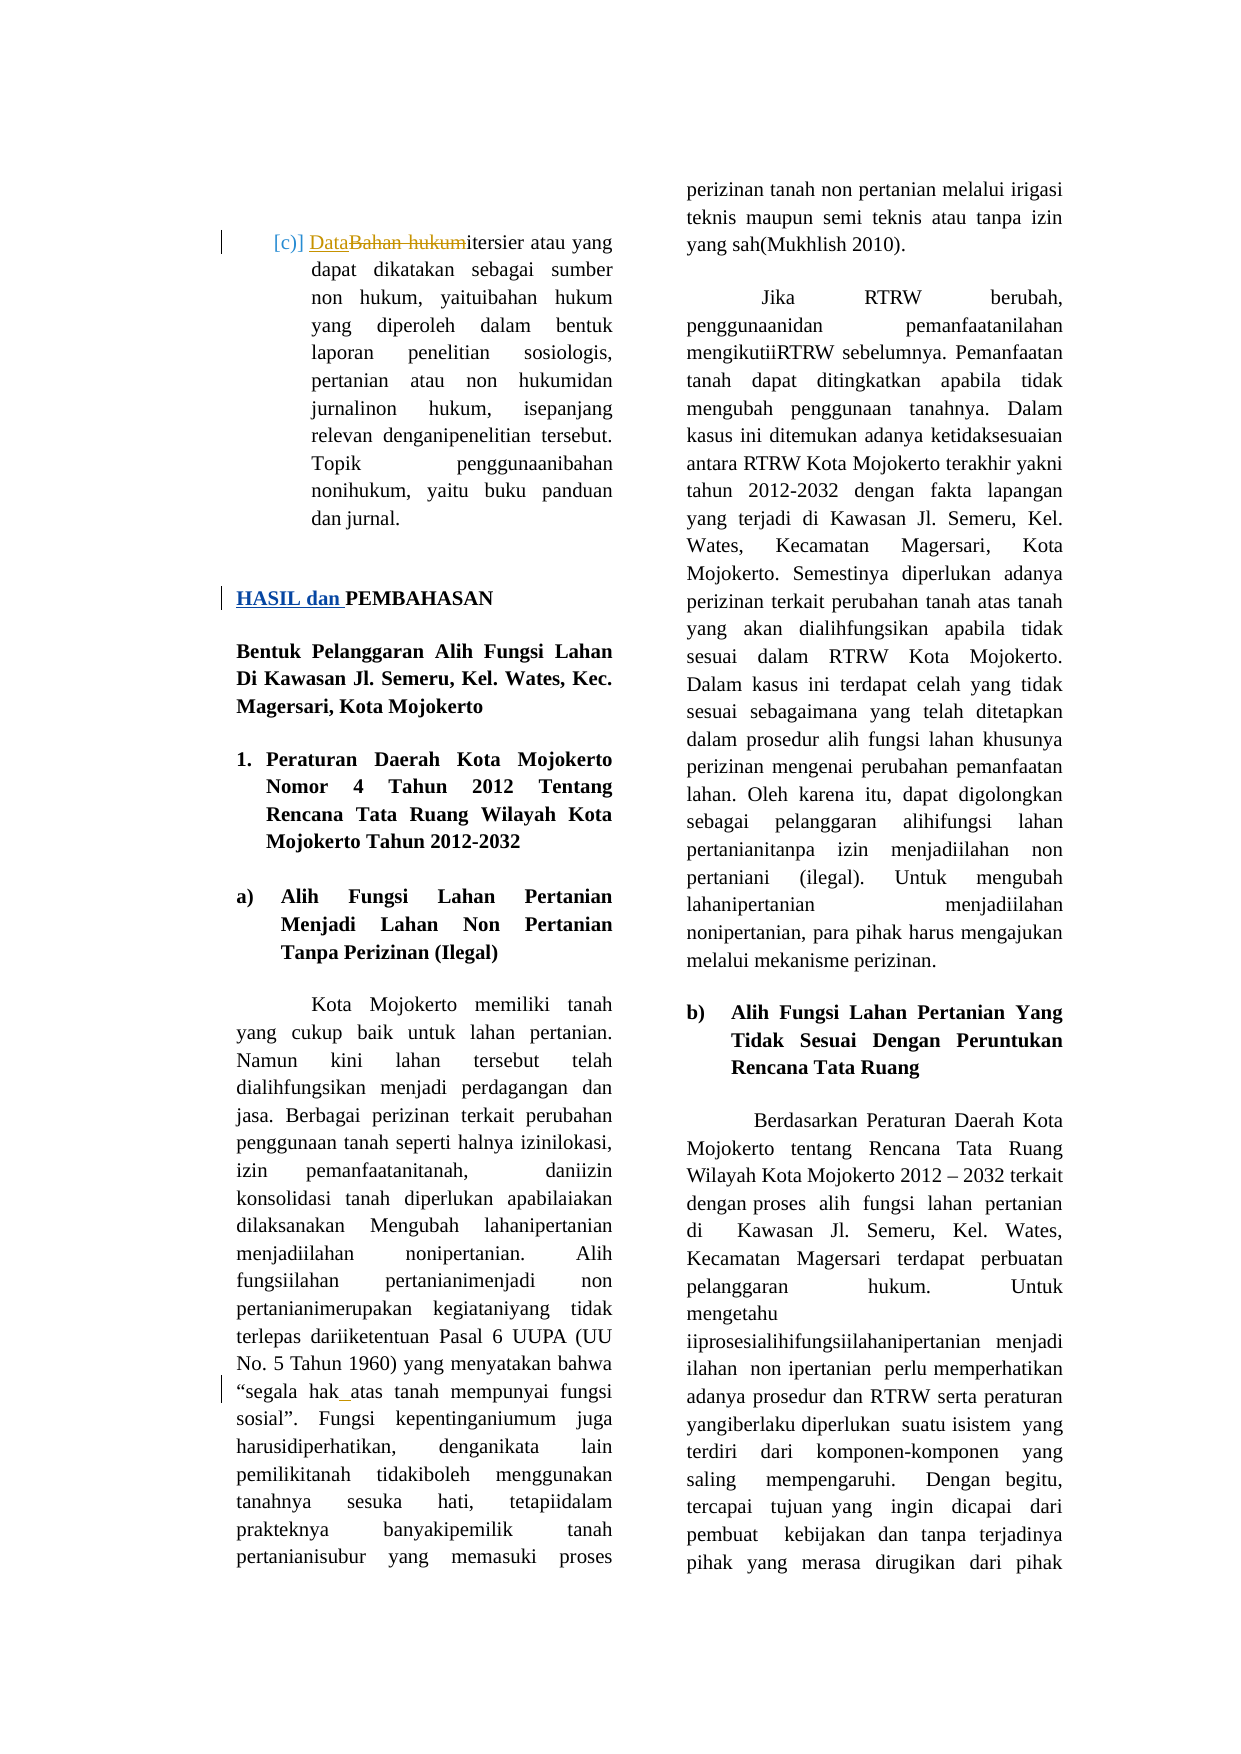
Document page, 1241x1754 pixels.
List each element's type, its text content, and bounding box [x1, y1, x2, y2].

text PEMBAHASAN [236, 586, 613, 610]
list Peraturan Daerah Kota Mojokerto Nomor 4 Tahun 2012 Tentang Rencana Tata Ruang Wilayah Kota Mojokerto Tahun 2012-2032 [236, 746, 613, 853]
list Alih Fungsi Lahan Pertanian Menjadi Lahan Non Pertanian Tanpa Perizinan (Ilegal) [236, 884, 613, 964]
text Kota Mojokerto memiliki tanah yang cukup baik untuk lahan pertanian. Namun kini lahan tersebut telah dialihfungsikan menjadi perdagangan dan jasa. Berbagai perizinan terkait perubahan penggunaan tanah seperti halnya izinilokasi, izin pemanfaatanitanah, daniizin konsolidasi tanah diperlukan apabilaiakan dilaksanakan Mengubah lahanipertanian menjadiilahan nonipertanian. Alih fungsiilahan pertanianimenjadi non pertanianimerupakan kegiataniyang tidak terlepas dariiketentuan Pasal 6 UUPA (UU No. 5 Tahun 1960) yang menyatakan bahwa “segala hakatas tanah mempunyai fungsi sosial”. Fungsi kepentinganiumum juga harusidiperhatikan, denganikata lain pemilikitanah tidakiboleh menggunakan tanahnya sesuka hati, tetapiidalam prakteknya banyakipemilik tanah pertanianisubur yang memasuki proses perizinan tanah non pertanian melalui irigasi teknis maupun semi teknis atau tanpa izin yang sah(Mukhlish 2010). [236, 992, 613, 1568]
list Alih Fungsi Lahan Pertanian Yang Tidak Sesuai Dengan Peruntukan Rencana Tata Ruang [686, 1000, 1063, 1079]
text Jika RTRW berubah, penggunaanidan pemanfaatanilahan mengikutiiRTRW sebelumnya. Pemanfaatan tanah dapat ditingkatkan apabila tidak mengubah penggunaan tanahnya. Dalam kasus ini ditemukan adanya ketidaksesuaian antara RTRW Kota Mojokerto terakhir yakni tahun 2012-2032 dengan fakta lapangan yang terjadi di Kawasan Jl. Semeru, Kel. Wates, Kecamatan Magersari, Kota Mojokerto. Semestinya diperlukan adanya perizinan terkait perubahan tanah atas tanah yang akan dialihfungsikan apabila tidak sesuai dalam RTRW Kota Mojokerto. Dalam kasus ini terdapat celah yang tidak sesuai sebagaimana yang telah ditetapkan dalam prosedur alih fungsi lahan khusunya perizinan mengenai perubahan pemanfaatan lahan. Oleh karena itu, dapat digolongkan sebagai pelanggaran alihifungsi lahan pertanianitanpa izin menjadiilahan non pertaniani (ilegal). Untuk mengubah lahanipertanian menjadiilahan nonipertanian, para pihak harus mengajukan melalui mekanisme perizinan. [686, 285, 1063, 972]
text Bentuk Pelanggaran Alih Fungsi Lahan Di Kawasan Jl. Semeru, Kel. Wates, Kec. Magersari, Kota Mojokerto [236, 639, 613, 718]
list itersier atau yang dapat dikatakan sebagai sumber non hukum, yaituibahan hukum yang diperoleh dalam bentuk laporan penelitian sosiologis, pertanian atau non hukumidan jurnalinon hukum, isepanjang relevan denganipenelitian tersebut. Topik penggunaanibahan nonihukum, yaitu buku panduan dan jurnal. [274, 230, 613, 530]
